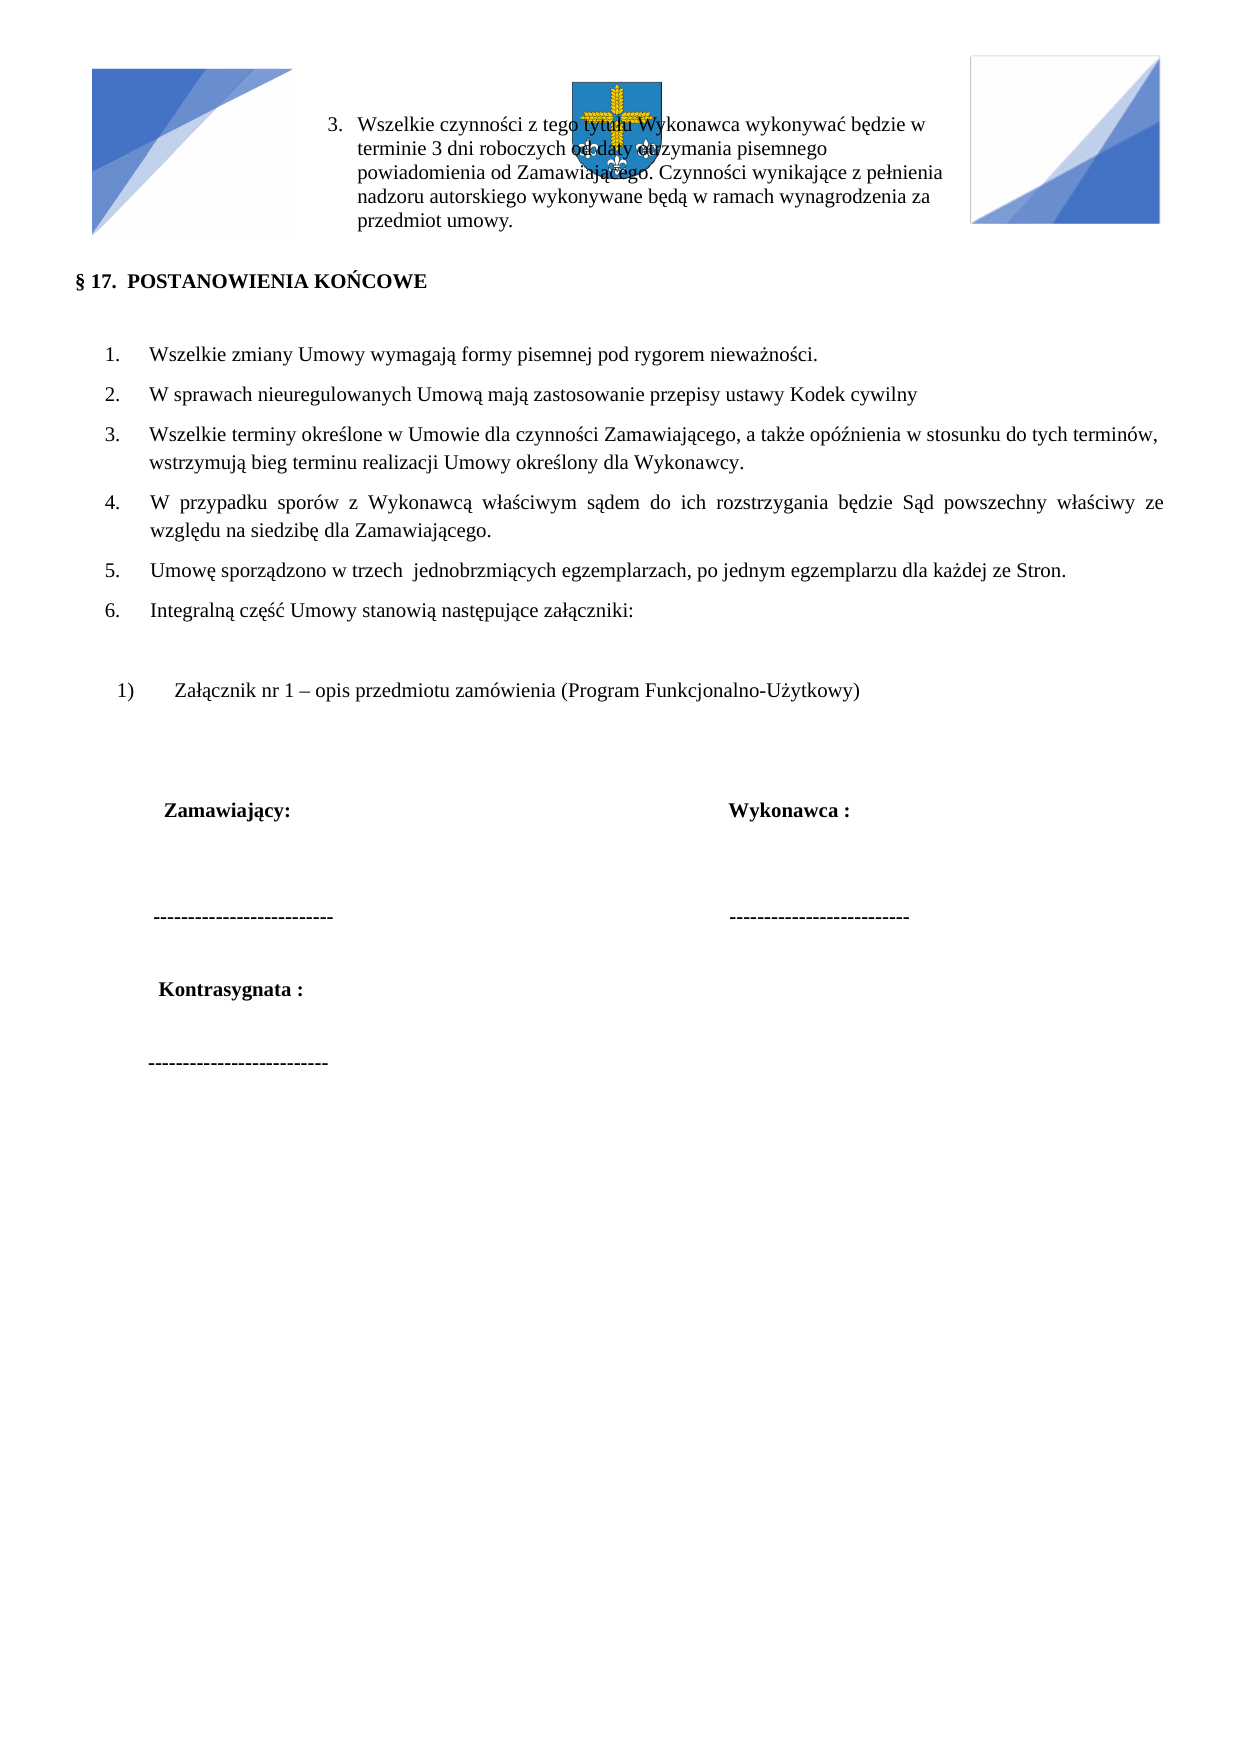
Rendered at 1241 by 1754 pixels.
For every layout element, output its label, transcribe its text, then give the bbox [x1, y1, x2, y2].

text Zamawiający: Wykonawca : [75, 798, 1165, 822]
text Kontrasygnata : [75, 977, 1165, 1001]
picture [92, 68, 294, 237]
text § 17. POSTANOWIENIA KOŃCOWE [75, 269, 1165, 293]
list Wszelkie terminy określone w Umowie dla czynności Zamawiającego, a także opóźnienia w stosunku do tych terminów, wstrzymują bieg terminu realizacji Umowy określony dla Wykonawcy. [104, 422, 1165, 474]
list W sprawach nieuregulowanych Umową mają zastosowanie przepisy ustawy Kodek cywilny [104, 382, 1165, 406]
text -------------------------- [75, 1050, 1165, 1074]
list Wszelkie zmiany Umowy wymagają formy pisemnej pod rygorem nieważności. [104, 342, 1165, 366]
list Integralną część Umowy stanowią następujące załączniki: [104, 598, 1165, 622]
list Umowę sporządzono w trzech jednobrzmiących egzemplarzach, po jednym egzemplarzu dla każdej ze Stron. [104, 558, 1165, 582]
list Załącznik nr 1 – opis przedmiotu zamówienia (Program Funkcjonalno-Użytkowy) [134, 678, 1165, 702]
picture [571, 81, 663, 112]
picture [969, 55, 1188, 223]
list W przypadku sporów z Wykonawcą właściwym sądem do ich rozstrzygania będzie Sąd powszechny właściwy ze względu na siedzibę dla Zamawiającego. [104, 490, 1165, 542]
list Wszelkie czynności z tego tytułu Wykonawca wykonywać będzie w terminie 3 dni roboczych od daty otrzymania pisemnego powiadomienia od Zamawiającego. Czynności wynikające z pełnienia nadzoru autorskiego wykonywane będą w ramach wynagrodzenia za przedmiot umowy. [294, 112, 1165, 232]
text -------------------------- -------------------------- [75, 904, 1165, 928]
